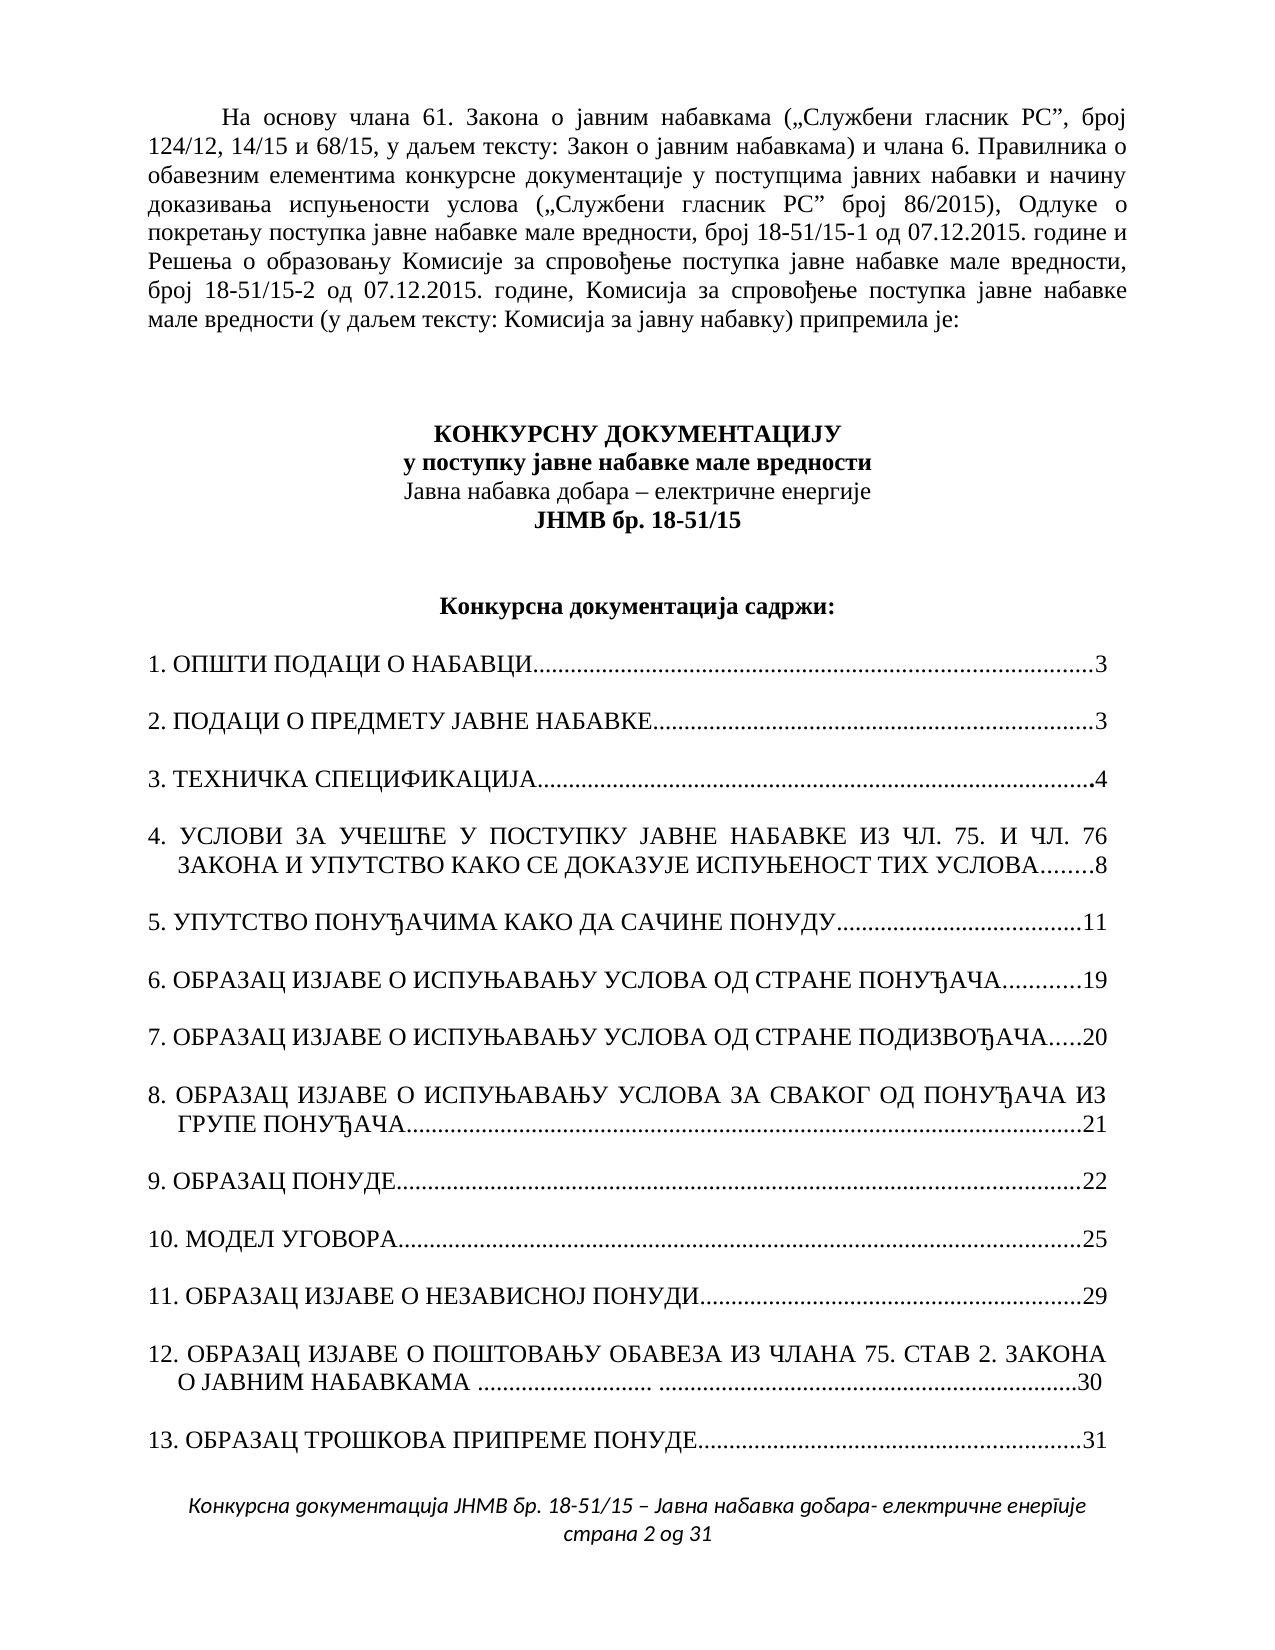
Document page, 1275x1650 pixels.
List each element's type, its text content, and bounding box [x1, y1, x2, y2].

text 11. ОБРАЗАЦ ИЗЈАВЕ О НЕЗАВИСНОЈ ПОНУДИ 29 [148, 1281, 1107, 1310]
text 10. МОДЕЛ УГОВОРА 25 [148, 1224, 1107, 1252]
text 9. ОБРАЗАЦ ПОНУДЕ 22 [148, 1166, 1107, 1195]
text ЈНМВ бр. 18-51/15 [148, 505, 1127, 534]
text Конкурсна документација садржи: [148, 591, 1127, 620]
text 4. УСЛОВИ ЗА УЧЕШЋЕ У ПОСТУПКУ ЈАВНЕ НАБАВКЕ ИЗ ЧЛ. 75. И ЧЛ. 76 ЗАКОНА И УПУТСТВО КАКО СЕ ДОКАЗУЈЕ ИСПУЊЕНОСТ ТИХ УСЛОВА 8 [148, 821, 1107, 879]
text На основу члана 61. Закона о јавним набавкама („Службени гласник РС”, број 124/12, 14/15 и 68/15, у даљем тексту: Закон о јавним набавкама) и члана 6. Правилника о обавезним елементима конкурсне документације у поступцима јавних набавки и начину доказивања испуњености услова („Службени гласник РС” број 86/2015), Одлуке о покретању поступка јавне набавке мале вредности, број 18-51/15-1 од 07.12.2015. године и Решења о образовању Комисије за спровођење поступка јавне набавке мале вредности, број 18-51/15-2 од 07.12.2015. године, Комисија за спровођење поступка јавне набавке мале вредности (у даљем тексту: Комисија за јавну набавку) припремила је: [148, 102, 1127, 332]
text 2. ПОДАЦИ О ПРЕДМЕТУ ЈАВНЕ НАБАВКЕ 3 [148, 706, 1107, 735]
text 5. УПУТСТВО ПОНУЂАЧИМА КАКО ДА САЧИНЕ ПОНУДУ 11 [148, 907, 1107, 936]
text 8. ОБРАЗАЦ ИЗЈАВЕ О ИСПУЊАВАЊУ УСЛОВА ЗА СВАКОГ ОД ПОНУЂАЧА ИЗ ГРУПЕ ПОНУЂАЧА 21 [148, 1080, 1107, 1137]
text 12. ОБРАЗАЦ ИЗЈАВЕ О ПОШТОВАЊУ ОБАВЕЗА ИЗ ЧЛАНА 75. СТАВ 2. ЗАКОНА О ЈАВНИМ НАБАВКАМА ............................ ...................................................................30 [148, 1339, 1107, 1396]
text 1. ОПШТИ ПОДАЦИ О НАБАВЦИ 3 [148, 649, 1107, 677]
text Јавна набавка добара – електричне енергије [148, 476, 1127, 505]
text КОНКУРСНУ ДОКУМЕНТАЦИЈУ [148, 419, 1127, 447]
text 7. ОБРАЗАЦ ИЗЈАВЕ О ИСПУЊАВАЊУ УСЛОВА ОД СТРАНЕ ПОДИЗВОЂАЧА 20 [148, 1022, 1107, 1051]
text 3. ТЕХНИЧКА СПЕЦИФИКАЦИЈА .4 [148, 764, 1107, 792]
text у поступку јавне набавке мале вредности [148, 447, 1127, 476]
text 6. ОБРАЗАЦ ИЗЈАВЕ О ИСПУЊАВАЊУ УСЛОВА ОД СТРАНЕ ПОНУЂАЧА 19 [148, 965, 1107, 994]
text 13. ОБРАЗАЦ ТРОШКОВА ПРИПРЕМЕ ПОНУДЕ 31 [148, 1425, 1107, 1454]
